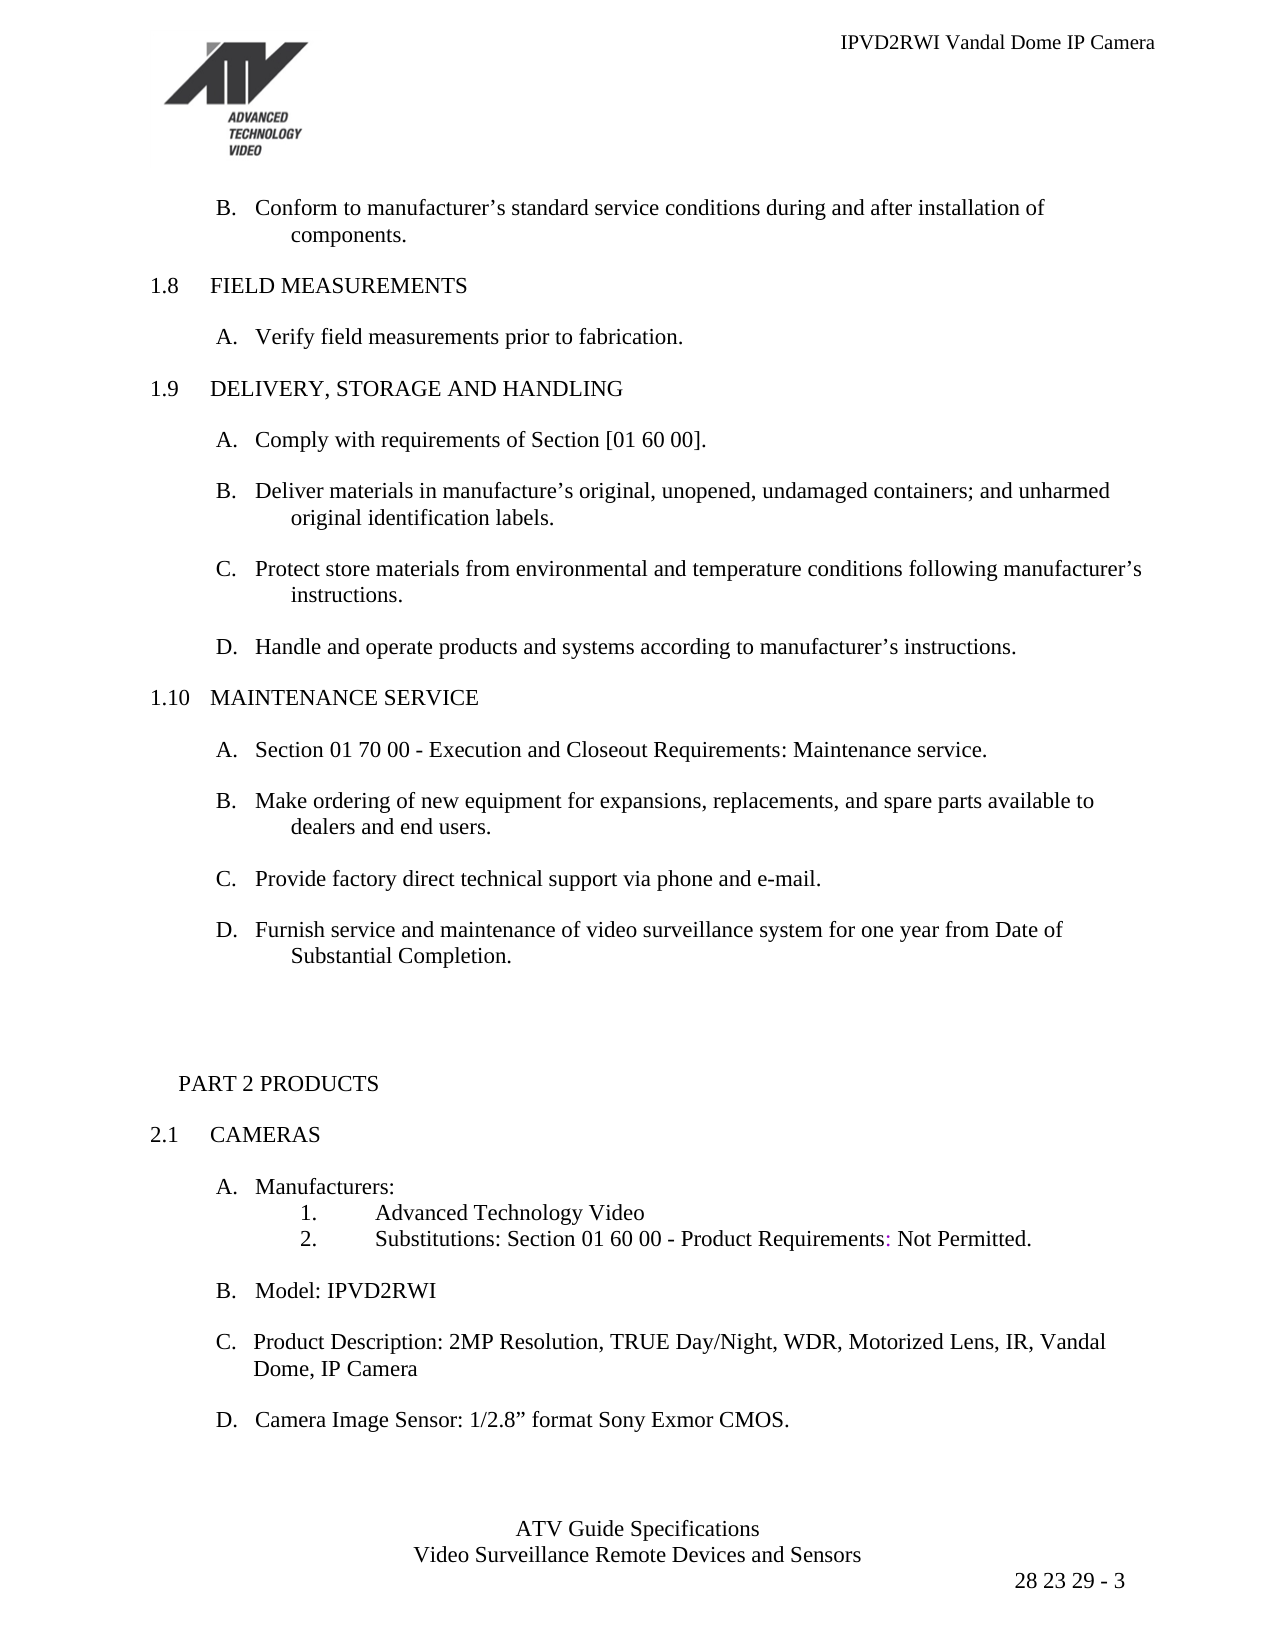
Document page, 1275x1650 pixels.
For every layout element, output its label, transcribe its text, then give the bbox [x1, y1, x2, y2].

text Deliver materials in manufacture’s original, unopened, undamaged containers; and unharmed original identification labels. [216, 477, 1155, 530]
text CAMERAS [150, 1121, 1155, 1148]
text Substitutions: Section 01 60 00 - Product Requirements: Not Permitted. [300, 1226, 1155, 1252]
text Comply with requirements of Section [01 60 00]. [216, 426, 1155, 452]
text Advanced Technology Video [300, 1199, 1155, 1226]
text Model: IPVD2RWI [216, 1277, 1155, 1303]
text Camera Image Sensor: 1/2.8” format Sony Exmor CMOS. [216, 1406, 1155, 1432]
text Handle and operate products and systems according to manufacturer’s instructions. [216, 633, 1155, 659]
text Product Description: 2MP Resolution, TRUE Day/Night, WDR, Motorized Lens, IR, Vandal Dome, IP Camera [216, 1328, 1155, 1381]
text Section 01 70 00 - Execution and Closeout Requirements: Maintenance service. [216, 736, 1155, 762]
text Verify field measurements prior to fabrication. [216, 323, 1155, 350]
text Protect store materials from environmental and temperature conditions following manufacturer’s instructions. [216, 555, 1155, 608]
text FIELD MEASUREMENTS [150, 272, 1155, 298]
picture [150, 30, 322, 168]
text DELIVERY, STORAGE AND HANDLING [150, 375, 1155, 401]
text PRODUCTS [178, 1070, 1155, 1096]
text Conform to manufacturer’s standard service conditions during and after installation of components. [216, 194, 1155, 247]
text Manufacturers: [216, 1173, 1155, 1199]
text Provide factory direct technical support via phone and e-mail. [216, 865, 1155, 891]
text Make ordering of new equipment for expansions, replacements, and spare parts available to dealers and end users. [216, 787, 1155, 840]
text Furnish service and maintenance of video surveillance system for one year from Date of Substantial Completion. [216, 916, 1155, 969]
text MAINTENANCE SERVICE [150, 684, 1155, 711]
